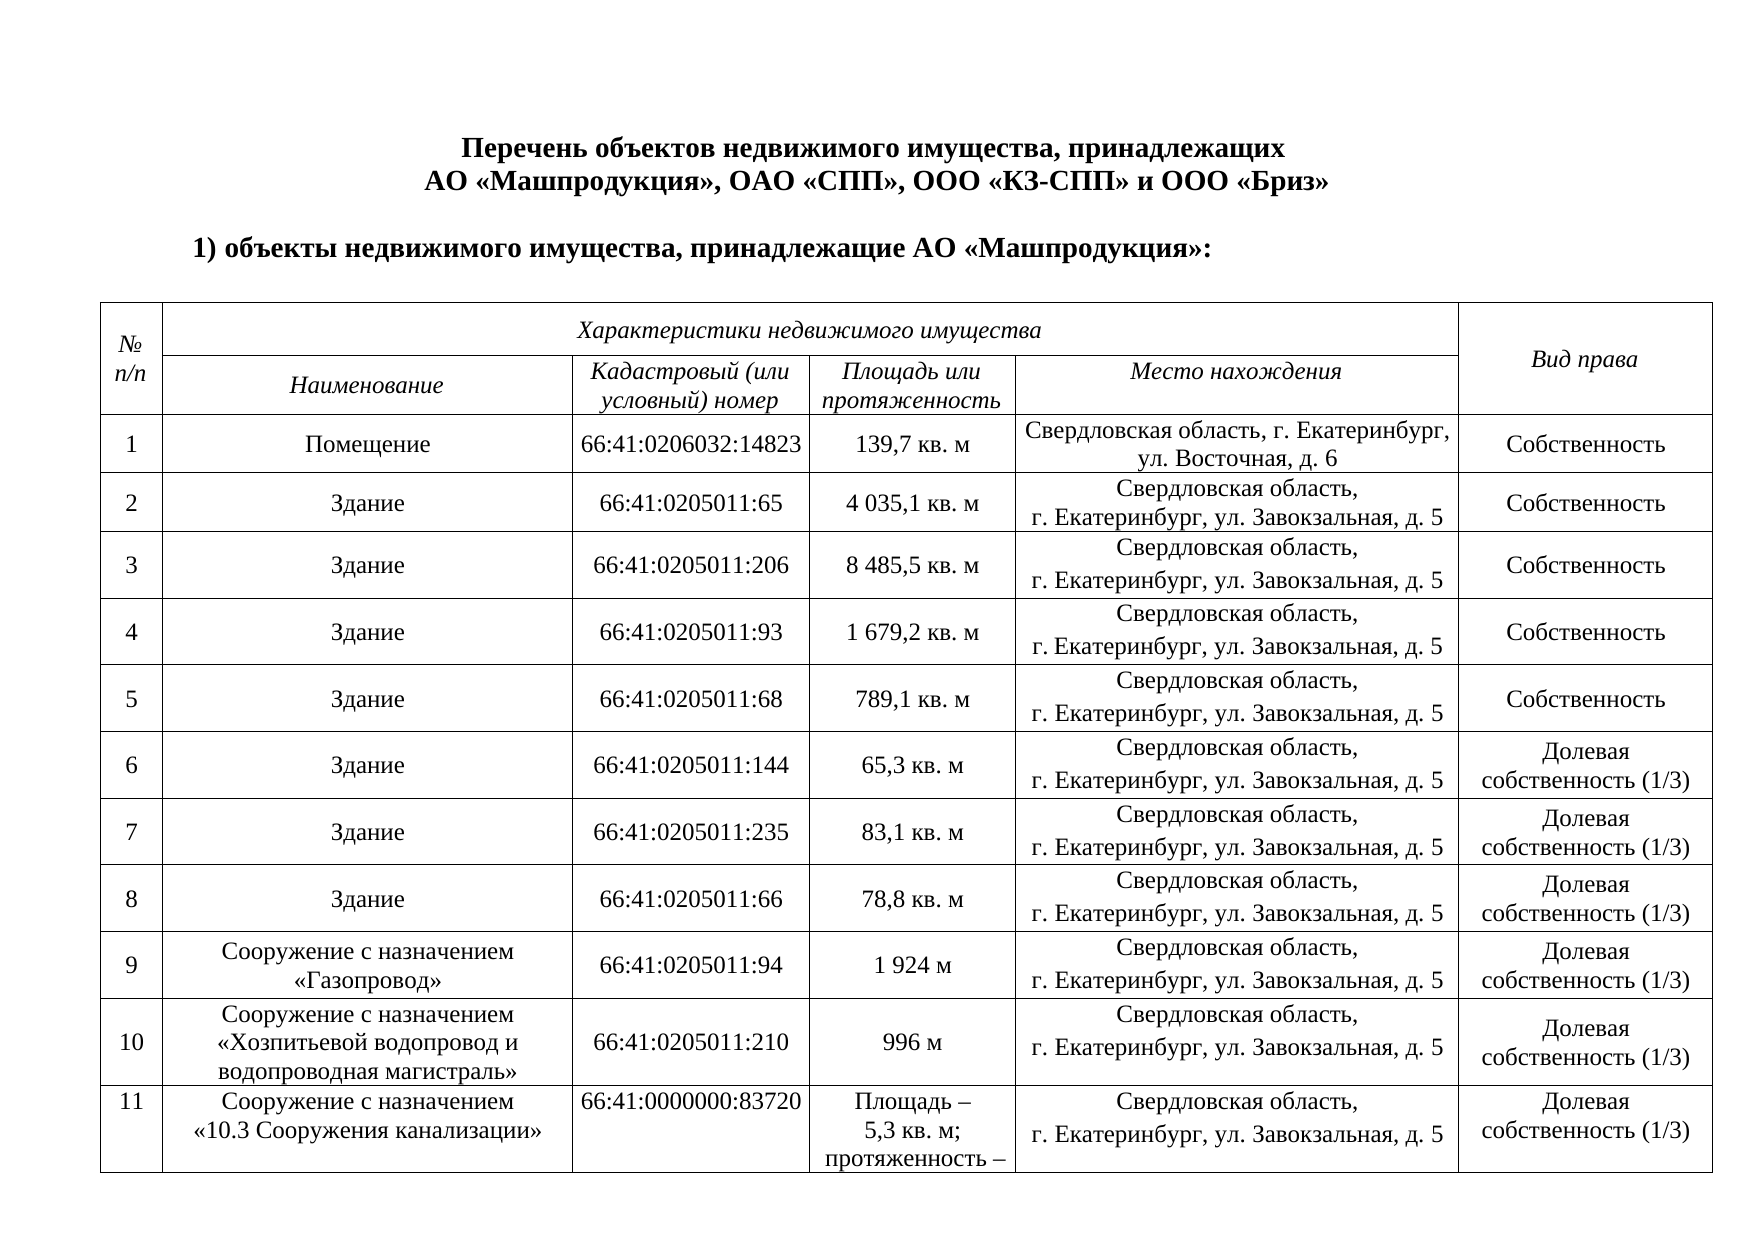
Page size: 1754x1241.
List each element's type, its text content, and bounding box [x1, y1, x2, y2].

table_cell 1 679,2 кв. м [810, 599, 1015, 664]
table_cell Собственность [1459, 415, 1712, 472]
table_cell Собственность [1459, 599, 1712, 664]
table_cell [810, 1086, 1015, 1172]
table_cell Долевая собственность (1/3) [1459, 999, 1712, 1085]
table_cell 66:41:0000000:83720 [573, 1086, 809, 1172]
table_cell 66:41:0205011:65 [573, 473, 809, 531]
table_cell 10 [101, 999, 162, 1085]
table_cell Сооружение с назначением «Газопровод» [163, 932, 572, 998]
table_cell 66:41:0205011:68 [573, 665, 809, 731]
table_cell 83,1 кв. м [810, 799, 1015, 864]
table_header Вид права [1459, 303, 1712, 414]
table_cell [1016, 1086, 1458, 1172]
table_cell 789,1 кв. м [810, 665, 1015, 731]
table_cell Наименование [163, 356, 572, 414]
table_cell 66:41:0205011:66 [573, 865, 809, 931]
table_cell 66:41:0205011:206 [573, 532, 809, 597]
table_cell Свердловская область, г. Екатеринбург, ул. Завокзальная, д. 5 [1016, 732, 1458, 798]
table_cell Здание [163, 732, 572, 798]
table_cell Здание [163, 865, 572, 931]
table_cell Долевая собственность (1/3) [1459, 932, 1712, 998]
table_cell 8 [101, 865, 162, 931]
table_cell 65,3 кв. м [810, 732, 1015, 798]
table_cell 6 [101, 732, 162, 798]
table_cell Собственность [1459, 665, 1712, 731]
table_cell Здание [163, 599, 572, 664]
table_cell 66:41:0205011:93 [573, 599, 809, 664]
table_cell 2 [101, 473, 162, 531]
table_cell Свердловская область, г. Екатеринбург, ул. Завокзальная, д. 5 [1016, 473, 1458, 531]
table_cell 66:41:0205011:94 [573, 932, 809, 998]
table_cell Свердловская область, г. Екатеринбург, ул. Завокзальная, д. 5 [1016, 599, 1458, 664]
table_cell Кадастровый (или условный) номер [573, 356, 809, 414]
table_cell Здание [163, 665, 572, 731]
table_cell 66:41:0205011:210 [573, 999, 809, 1085]
table_cell Место нахождения [1016, 356, 1458, 414]
table_cell 5 [101, 665, 162, 731]
table_cell Свердловская область, г. Екатеринбург, ул. Завокзальная, д. 5 [1016, 865, 1458, 931]
table_cell Долевая собственность (1/3) [1459, 799, 1712, 864]
table_cell 11 [101, 1086, 162, 1172]
table_cell Свердловская область, г. Екатеринбург, ул. Завокзальная, д. 5 [1016, 532, 1458, 597]
table_cell 3 [101, 532, 162, 597]
table_cell 4 035,1 кв. м [810, 473, 1015, 531]
table_cell 8 485,5 кв. м [810, 532, 1015, 597]
table_cell Собственность [1459, 532, 1712, 597]
table_cell Свердловская область, г. Екатеринбург, ул. Восточная, д. 6 [1016, 415, 1458, 472]
table_cell 139,7 кв. м [810, 415, 1015, 472]
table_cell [1459, 1086, 1712, 1172]
table_cell 66:41:0205011:235 [573, 799, 809, 864]
table_cell Сооружение с назначением «Хозпитьевой водопровод и водопроводная магистраль» [163, 999, 572, 1085]
table_cell Свердловская область, г. Екатеринбург, ул. Завокзальная, д. 5 [1016, 999, 1458, 1085]
table_cell 1 [101, 415, 162, 472]
table_cell 9 [101, 932, 162, 998]
text Перечень объектов недвижимого имущества, принадлежащих АО «Машпродукция», ОАО «СПП», ООО «КЗ-СПП» и ООО «Бриз» [118, 130, 1636, 197]
table_cell Здание [163, 532, 572, 597]
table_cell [163, 1086, 572, 1172]
table_cell Свердловская область, г. Екатеринбург, ул. Завокзальная, д. 5 [1016, 799, 1458, 864]
list объекты недвижимого имущества, принадлежащие АО «Машпродукция»: [192, 230, 1636, 264]
table_cell Собственность [1459, 473, 1712, 531]
table_cell 1 924 м [810, 932, 1015, 998]
table_header Характеристики недвижимого имущества [163, 303, 1458, 355]
table_cell 996 м [810, 999, 1015, 1085]
table_cell Свердловская область, г. Екатеринбург, ул. Завокзальная, д. 5 [1016, 665, 1458, 731]
table_cell Помещение [163, 415, 572, 472]
table_cell 4 [101, 599, 162, 664]
table_cell 66:41:0206032:14823 [573, 415, 809, 472]
table_cell Здание [163, 799, 572, 864]
table_cell Свердловская область, г. Екатеринбург, ул. Завокзальная, д. 5 [1016, 932, 1458, 998]
table_cell 7 [101, 799, 162, 864]
table_header № п/п [101, 303, 162, 414]
table_cell 78,8 кв. м [810, 865, 1015, 931]
table_cell Долевая собственность (1/3) [1459, 732, 1712, 798]
table_cell Долевая собственность (1/3) [1459, 865, 1712, 931]
table_cell Площадь или протяженность [810, 356, 1015, 414]
table_cell Здание [163, 473, 572, 531]
table_cell 66:41:0205011:144 [573, 732, 809, 798]
